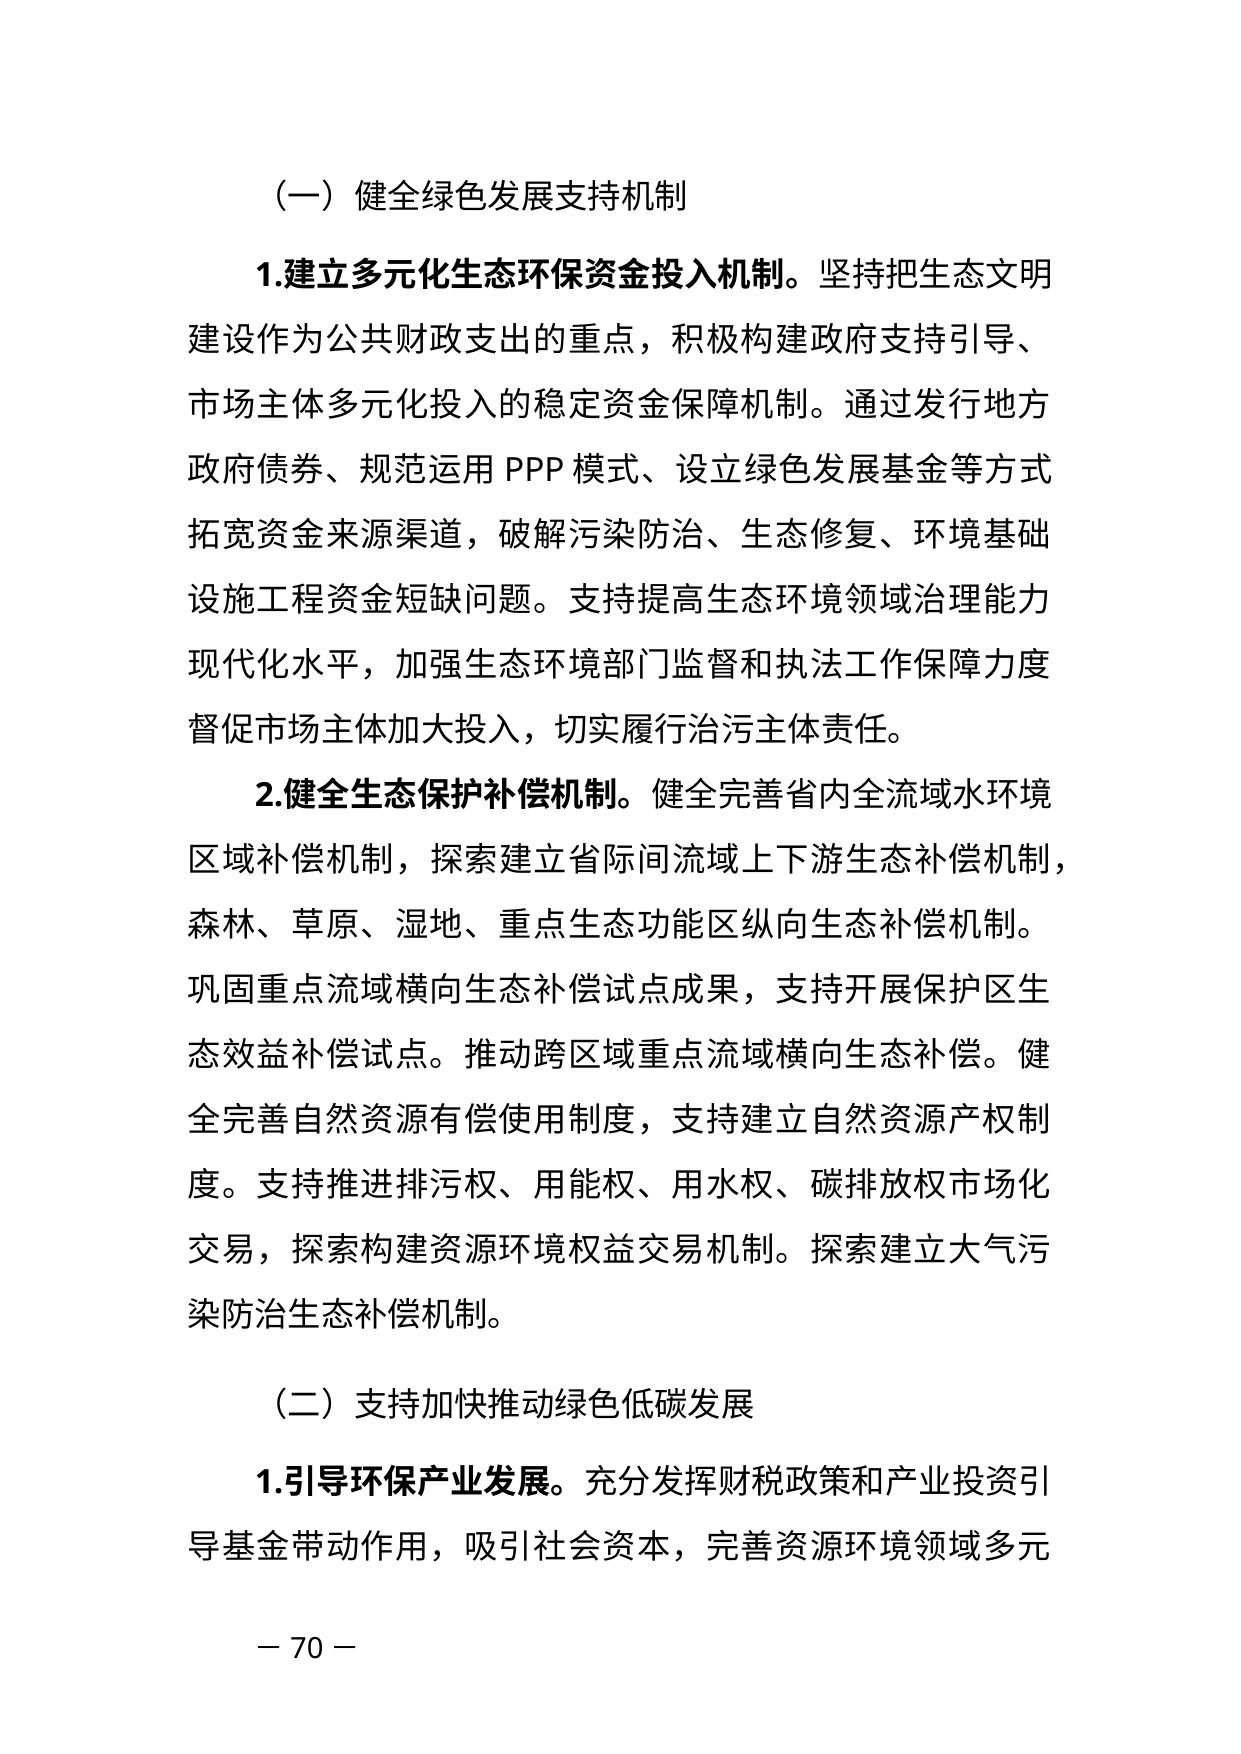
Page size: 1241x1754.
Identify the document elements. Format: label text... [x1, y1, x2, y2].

text 1.建立多元化生态环保资金投入机制。坚持把生态文明建设作为公共财政支出的重点，积极构建政府支持引导、市场主体多元化投入的稳定资金保障机制。通过发行地方政府债券、规范运用PPP模式、设立绿色发展基金等方式拓宽资金来源渠道，破解污染防治、生态修复、环境基础设施工程资金短缺问题。支持提高生态环境领域治理能力现代化水平，加强生态环境部门监督和执法工作保障力度，督促市场主体加大投入，切实履行治污主体责任。 [187, 239, 1053, 759]
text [187, 1447, 1053, 1577]
subtitle （二）支持加快推动绿色低碳发展 [187, 1369, 1053, 1434]
text 2.健全生态保护补偿机制。健全完善省内全流域水环境区域补偿机制，探索建立省际间流域上下游生态补偿机制，森林、草原、湿地、重点生态功能区纵向生态补偿机制。巩固重点流域横向生态补偿试点成果，支持开展保护区生态效益补偿试点。推动跨区域重点流域横向生态补偿。健全完善自然资源有偿使用制度，支持建立自然资源产权制度。支持推进排污权、用能权、用水权、碳排放权市场化交易，探索构建资源环境权益交易机制。探索建立大气污染防治生态补偿机制。 [187, 759, 1053, 1344]
subtitle （一）健全绿色发展支持机制 [187, 162, 1053, 227]
